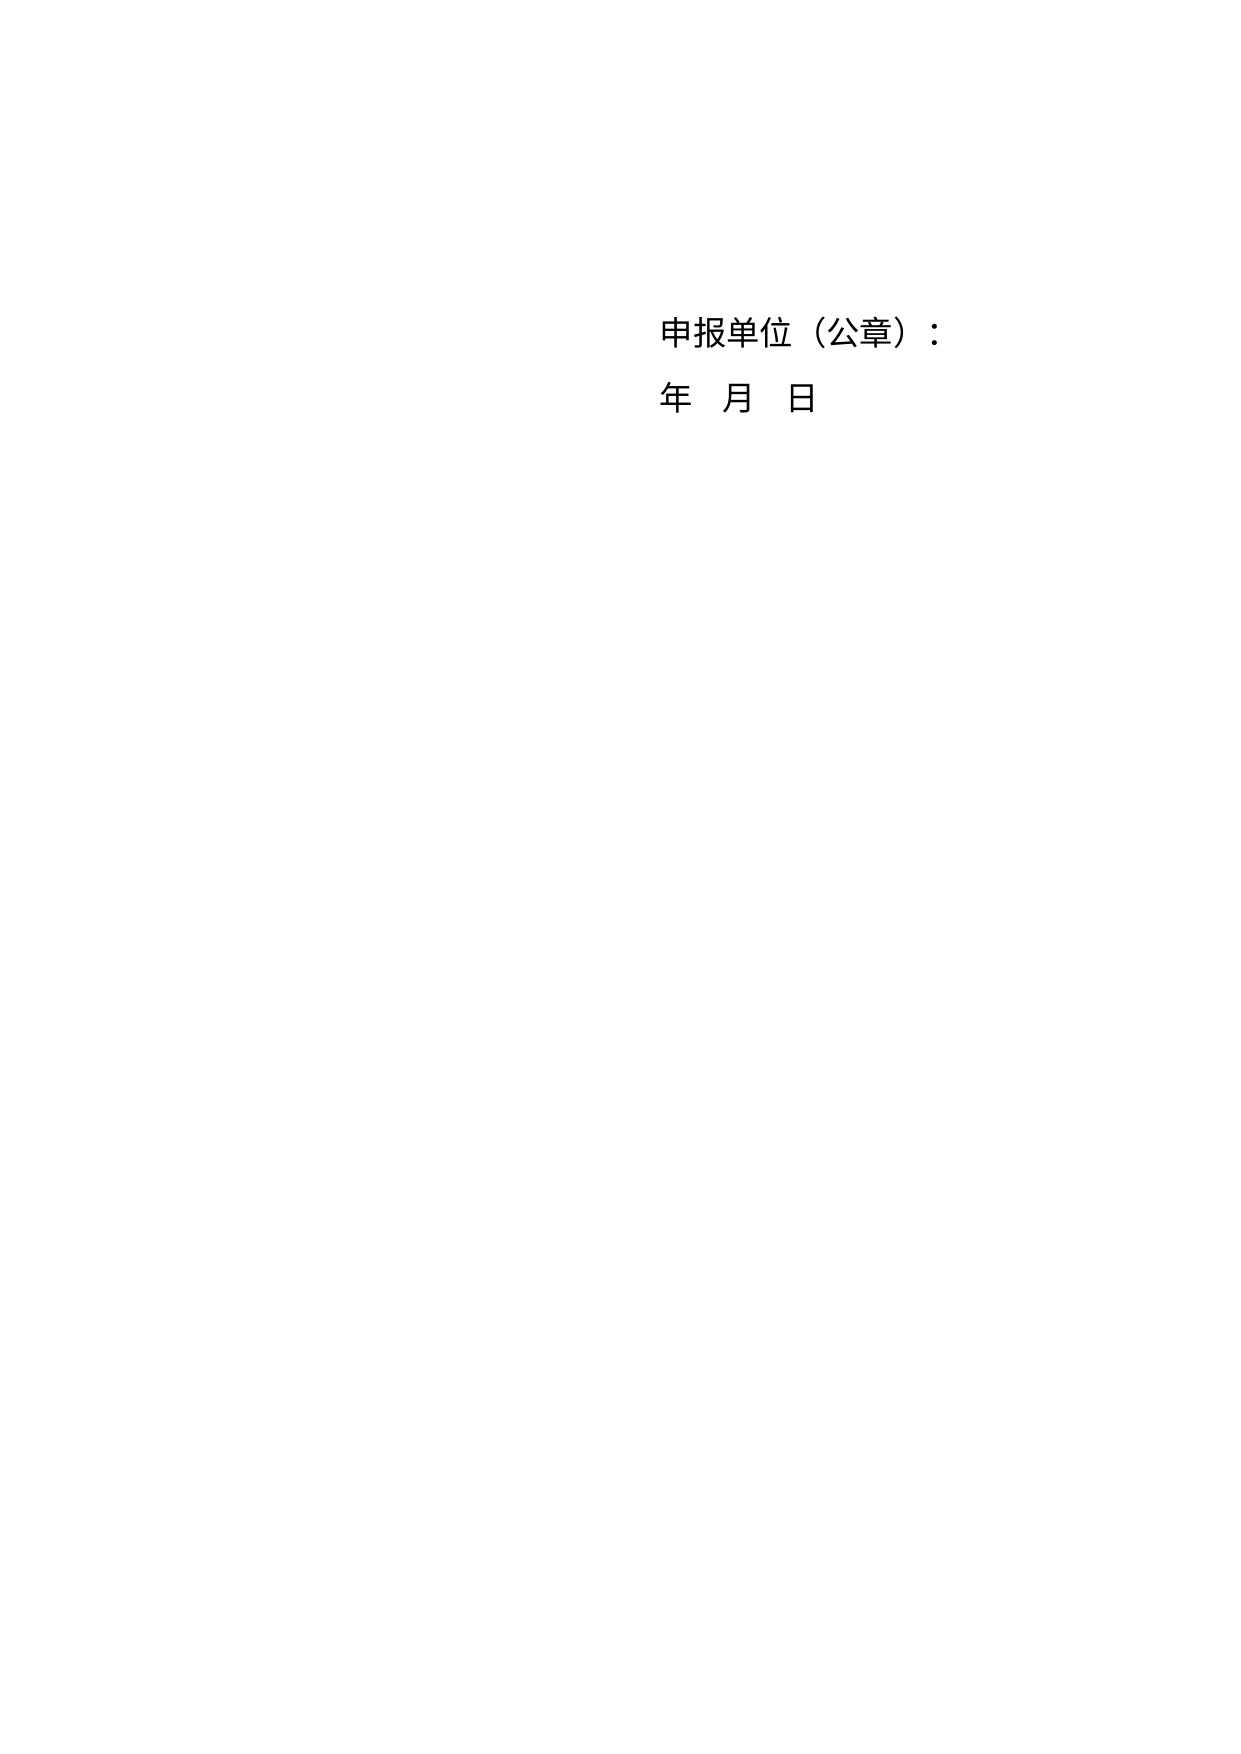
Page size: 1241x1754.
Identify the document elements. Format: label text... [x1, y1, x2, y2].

text 申报单位（公章）： [159, 298, 1081, 363]
text 年 月 日 [159, 363, 1081, 428]
